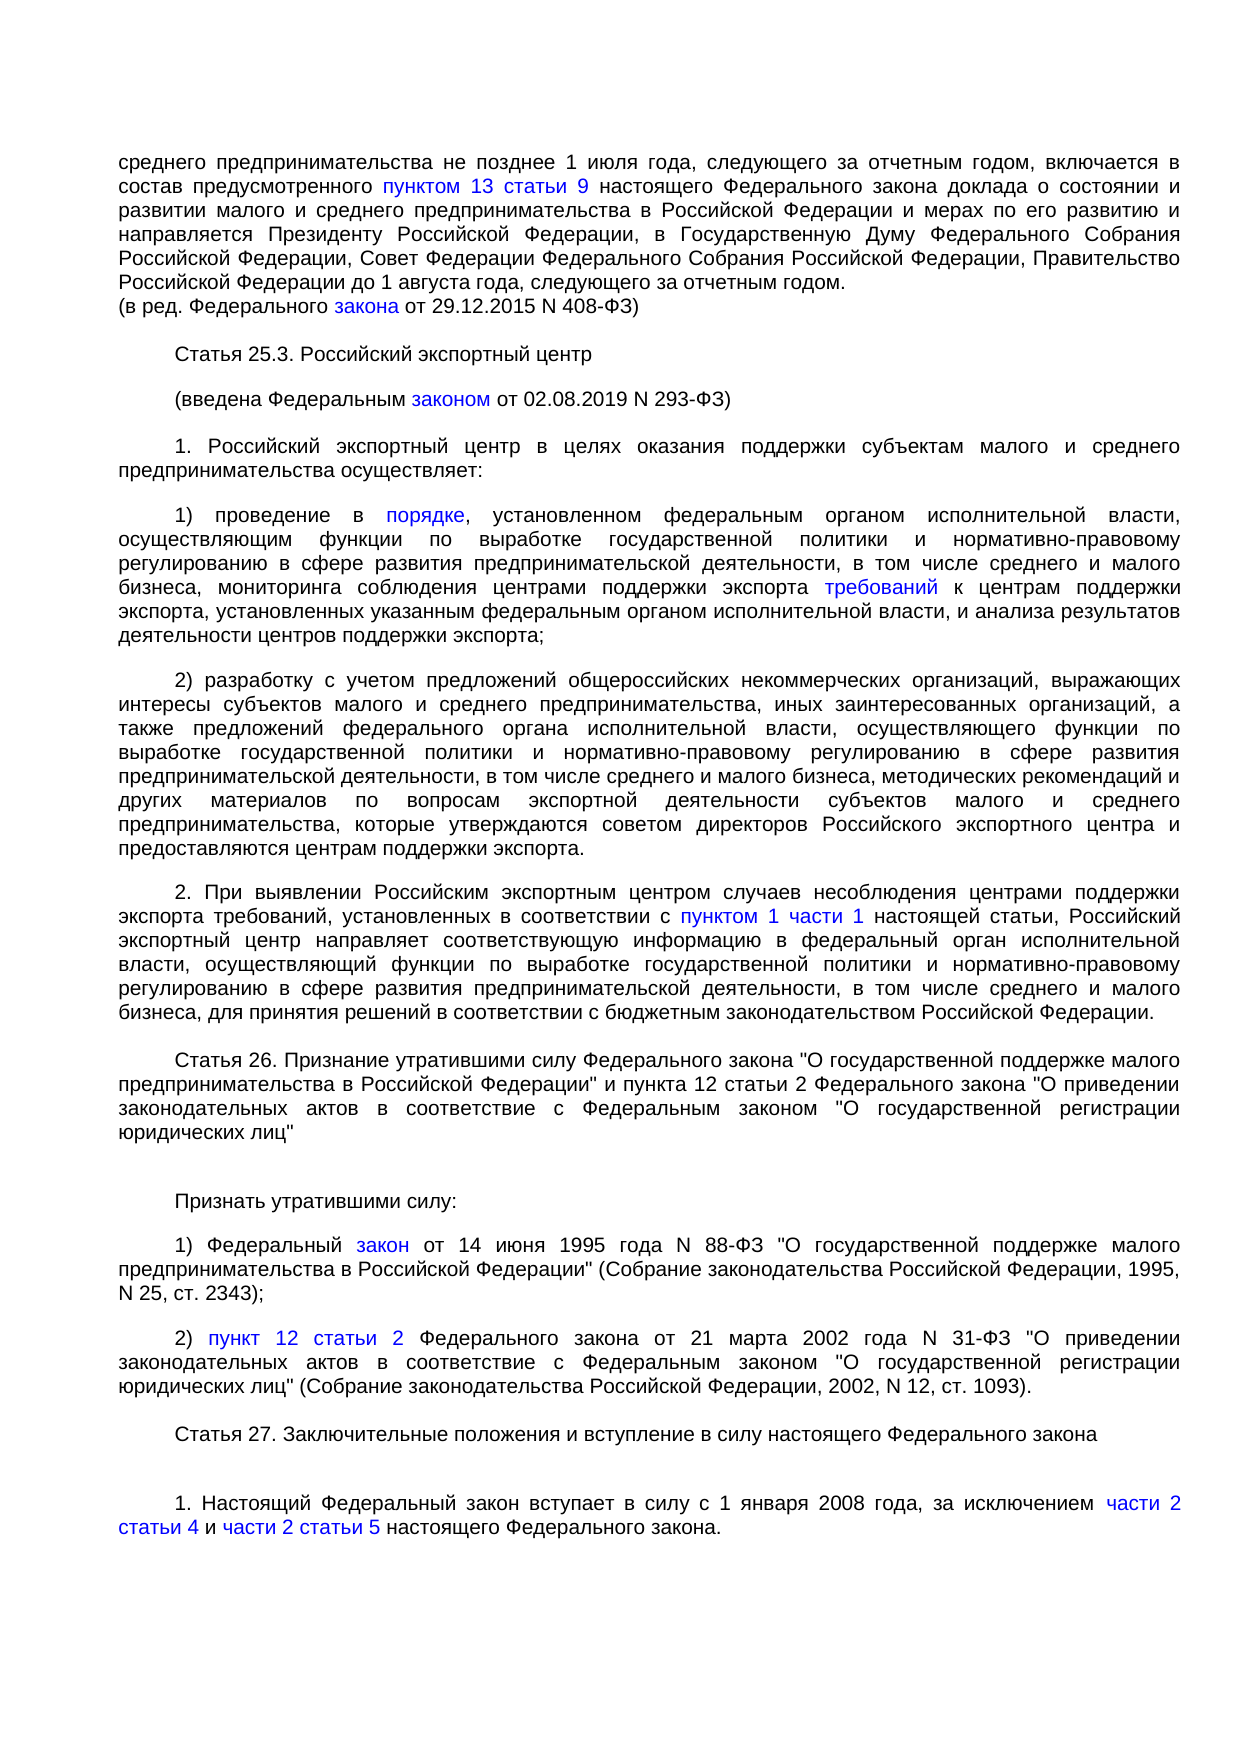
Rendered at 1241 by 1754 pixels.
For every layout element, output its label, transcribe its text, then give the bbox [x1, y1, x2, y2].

text Признать утратившими силу: [118, 1188, 1181, 1212]
text 1. Настоящий Федеральный закон вступает в силу с 1 января 2008 года, за исключением части 2 статьи 4 и части 2 статьи 5 настоящего Федерального закона. [118, 1491, 1181, 1538]
text 2. При выявлении Российским экспортным центром случаев несоблюдения центрами поддержки экспорта требований, установленных в соответствии с пунктом 1 части 1 настоящей статьи, Российский экспортный центр направляет соответствующую информацию в федеральный орган исполнительной власти, осуществляющий функции по выработке государственной политики и нормативно-правовому регулированию в сфере развития предпринимательской деятельности, в том числе среднего и малого бизнеса, для принятия решений в соответствии с бюджетным законодательством Российской Федерации. [118, 880, 1181, 1024]
text (в ред. Федерального закона от 29.12.2015 N 408-ФЗ) [118, 294, 1181, 318]
text 2) пункт 12 статьи 2 Федерального закона от 21 марта 2002 года N 31-ФЗ "О приведении законодательных актов в соответствие с Федеральным законом "О государственной регистрации юридических лиц" (Собрание законодательства Российской Федерации, 2002, N 12, ст. 1093). [118, 1326, 1181, 1398]
text 2) разработку с учетом предложений общероссийских некоммерческих организаций, выражающих интересы субъектов малого и среднего предпринимательства, иных заинтересованных организаций, а также предложений федерального органа исполнительной власти, осуществляющего функции по выработке государственной политики и нормативно-правовому регулированию в сфере развития предпринимательской деятельности, в том числе среднего и малого бизнеса, методических рекомендаций и других материалов по вопросам экспортной деятельности субъектов малого и среднего предпринимательства, которые утверждаются советом директоров Российского экспортного центра и предоставляются центрам поддержки экспорта. [118, 668, 1181, 859]
text 1) Федеральный закон от 14 июня 1995 года N 88-ФЗ "О государственной поддержке малого предпринимательства в Российской Федерации" (Собрание законодательства Российской Федерации, 1995, N 25, ст. 2343); [118, 1233, 1181, 1305]
text (введена Федеральным законом от 02.08.2019 N 293-ФЗ) [118, 386, 1181, 410]
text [118, 150, 1181, 294]
text Статья 26. Признание утратившими силу Федерального закона "О государственной поддержке малого предпринимательства в Российской Федерации" и пункта 12 статьи 2 Федерального закона "О приведении законодательных актов в соответствие с Федеральным законом "О государственной регистрации юридических лиц" [118, 1048, 1181, 1144]
text 1. Российский экспортный центр в целях оказания поддержки субъектам малого и среднего предпринимательства осуществляет: [118, 434, 1181, 482]
text 1) проведение в порядке, установленном федеральным органом исполнительной власти, осуществляющим функции по выработке государственной политики и нормативно-правовому регулированию в сфере развития предпринимательской деятельности, в том числе среднего и малого бизнеса, мониторинга соблюдения центрами поддержки экспорта требований к центрам поддержки экспорта, установленных указанным федеральным органом исполнительной власти, и анализа результатов деятельности центров поддержки экспорта; [118, 503, 1181, 647]
text Статья 27. Заключительные положения и вступление в силу настоящего Федерального закона [118, 1422, 1181, 1446]
text Статья 25.3. Российский экспортный центр [118, 342, 1181, 366]
